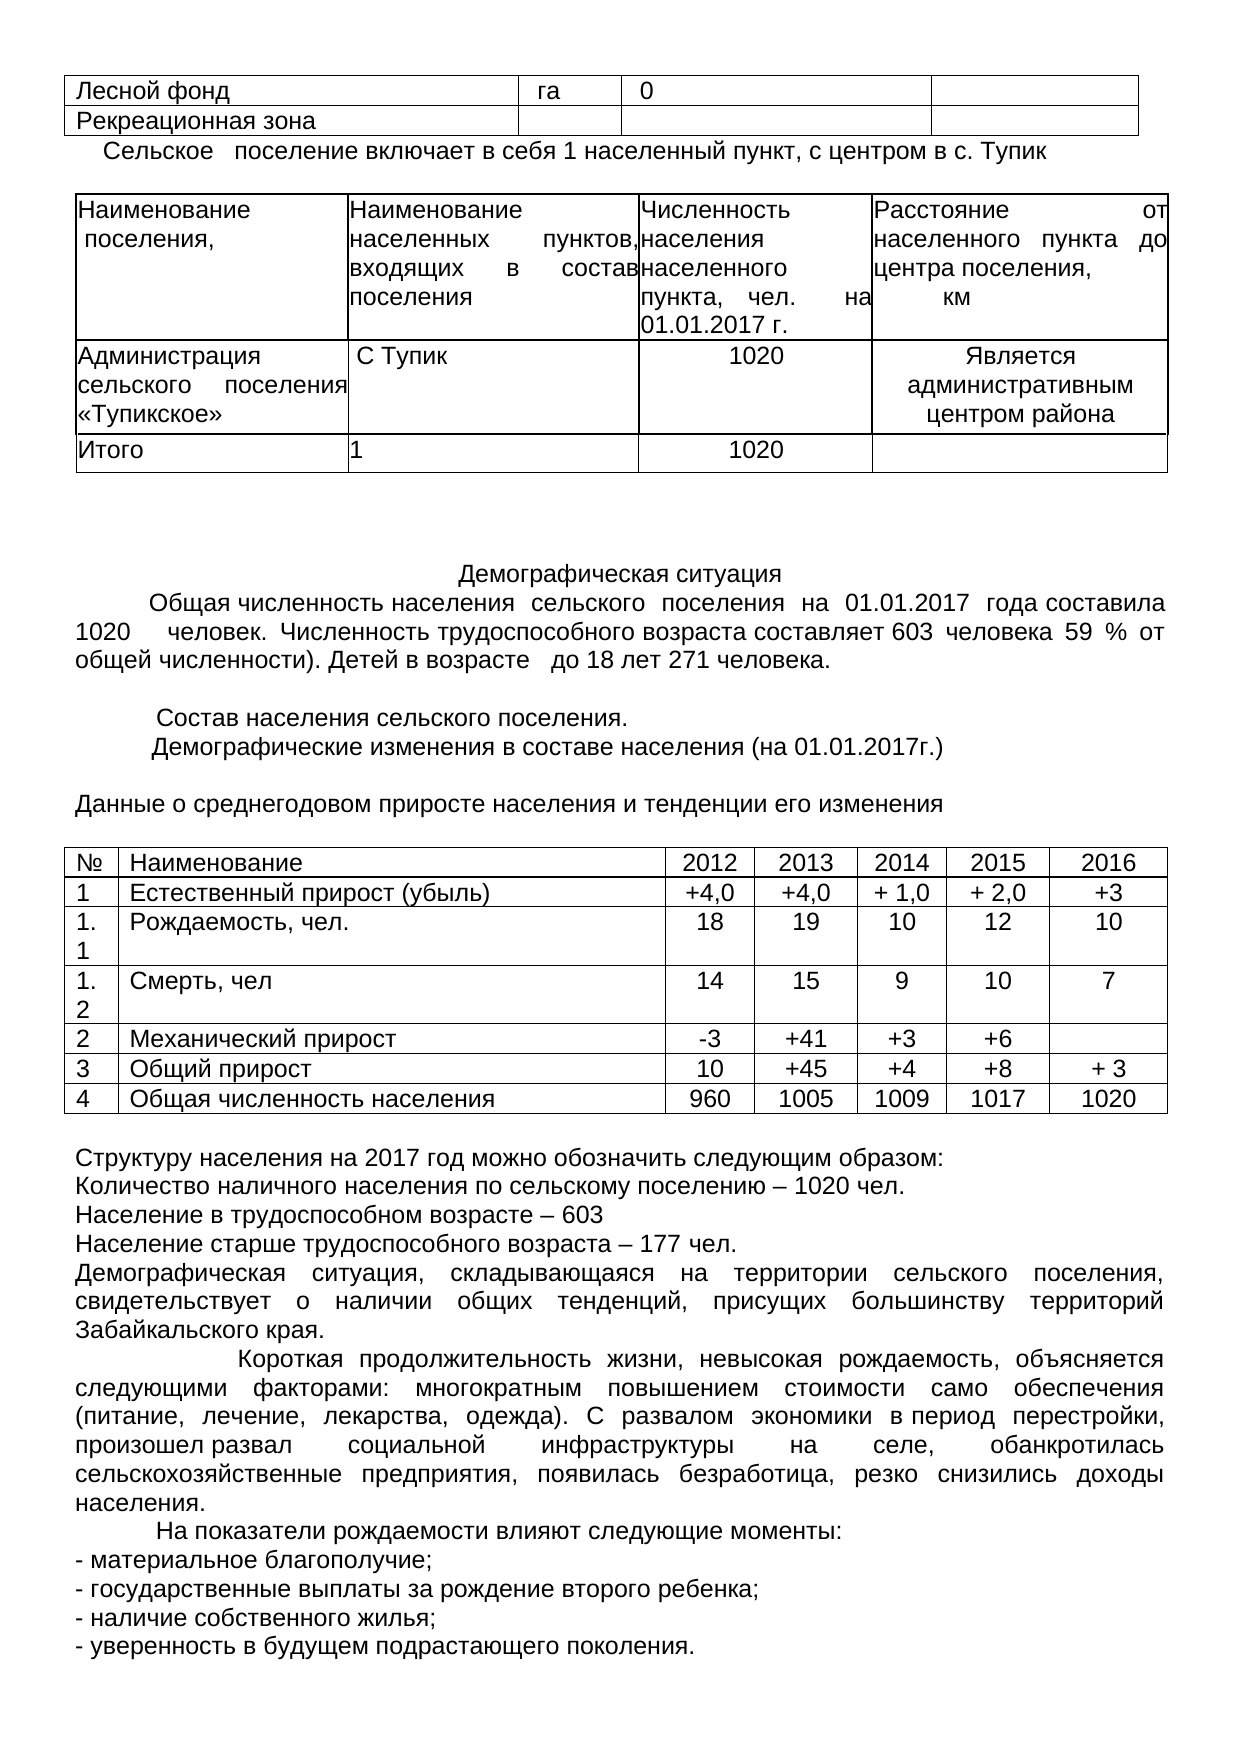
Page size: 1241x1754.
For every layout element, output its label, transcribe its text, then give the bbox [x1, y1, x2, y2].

table_cell 10 [1050, 907, 1167, 965]
text Демографическая ситуация, складывающаяся на территории сельского поселения, свидетельствует о наличии общих тенденций, присущих большинству территорий Забайкальского края. [75, 1257, 1165, 1344]
table_cell 1017 [947, 1084, 1049, 1113]
table_cell 4 [65, 1084, 118, 1113]
table_cell +4,0 [666, 878, 754, 906]
table_cell 14 [666, 966, 754, 1023]
table_cell 1020 [640, 341, 871, 433]
text - уверенность в будущем подрастающего поколения. [75, 1631, 1165, 1660]
table_cell 3 [65, 1054, 118, 1083]
table_cell +3 [858, 1024, 946, 1053]
table_cell 15 [755, 966, 857, 1023]
table_header 2014 [858, 848, 946, 876]
table_cell Рождаемость, чел. [119, 907, 665, 965]
table_cell 12 [947, 907, 1049, 965]
table_cell 1020 [639, 435, 872, 472]
table_cell + 2,0 [947, 878, 1049, 906]
table_cell 1 [349, 435, 638, 472]
table_cell [932, 106, 1138, 134]
table_cell 19 [755, 907, 857, 965]
text Количество наличного населения по сельскому поселению – 1020 чел. [344, 1171, 1165, 1200]
table_header Численность населения населенного пункта, чел. на 01.01.2017 г. [640, 195, 871, 339]
text - материальное благополучие; [75, 1545, 1165, 1574]
table_cell +3 [1050, 878, 1167, 906]
text Структуру населения на 2017 год можно обозначить следующим образом: [75, 1142, 1165, 1171]
table_header 2013 [755, 848, 857, 876]
text Общая численность населения сельского поселения на 01.01.2017 года составила 1020 человек. Численность трудоспособного возраста составляет 603 человека 59 % от общей численности). Детей в возрасте до 18 лет 271 человека. [75, 588, 1165, 674]
table_cell [1050, 1024, 1167, 1053]
table_cell Смерть, чел [119, 966, 665, 1023]
table_cell Администрация сельского поселения «Тупикское» [77, 341, 348, 433]
table_cell Лесной фонд [65, 76, 518, 105]
table_cell 7 [1050, 966, 1167, 1023]
table_cell 1.1 [65, 907, 118, 965]
text Данные о среднегодовом приросте населения и тенденции его изменения [75, 789, 1165, 818]
table_cell 2 [65, 1024, 118, 1053]
table_cell С Тупик [349, 341, 638, 433]
table_header 2016 [1050, 848, 1167, 876]
table_cell 10 [947, 966, 1049, 1023]
table_cell + 3 [1050, 1054, 1167, 1083]
text На показатели рождаемости влияют следующие моменты: [75, 1516, 1165, 1545]
table_header 2012 [666, 848, 754, 876]
text - наличие собственного жилья; [75, 1602, 1165, 1631]
table_cell 10 [858, 907, 946, 965]
table_cell Рекреационная зона [65, 106, 518, 134]
text Демографическая ситуация [75, 559, 1165, 588]
text Демографические изменения в составе населения (на 01.01.2017г.) [75, 732, 1165, 760]
table_header № [65, 848, 118, 876]
table_cell +4 [858, 1054, 946, 1083]
table_cell Общий прирост [119, 1054, 665, 1083]
text Количество наличного населения по сельскому поселению – 1020 чел. [75, 1171, 217, 1200]
table_cell 1005 [755, 1084, 857, 1113]
table_cell 0 [622, 76, 931, 105]
text Население в трудоспособном возрасте – 603 [75, 1200, 1165, 1229]
table_header Расстояние от населенного пункта до центра поселения, км [873, 195, 1167, 339]
table_cell 1.2 [65, 966, 118, 1023]
text Короткая продолжительность жизни, невысокая рождаемость, объясняется следующими факторами: многократным повышением стоимости само обеспечения (питание, лечение, лекарства, одежда). С развалом экономики в период перестройки, произошел развал социальной инфраструктуры на селе, обанкротилась сельскохозяйственные предприятия, появилась безработица, резко снизились доходы населения. [75, 1344, 1165, 1516]
table_cell 960 [666, 1084, 754, 1113]
table_cell [519, 106, 621, 134]
table_cell Механический прирост [119, 1024, 665, 1053]
table_cell 1020 [1050, 1084, 1167, 1113]
text Население старше трудоспособного возраста – 177 чел. [75, 1229, 1165, 1257]
table_cell 1009 [858, 1084, 946, 1113]
table_cell Является административным центром района [873, 341, 1167, 433]
table_cell Естественный прирост (убыль) [119, 878, 665, 906]
table_header Наименование населенных пунктов, входящих в состав поселения [349, 195, 638, 339]
table_cell 10 [666, 1054, 754, 1083]
table_cell Общая численность населения [119, 1084, 665, 1113]
table_header Наименование [119, 848, 665, 876]
table_header Наименование поселения, [77, 195, 347, 339]
table_cell 1 [65, 878, 118, 906]
text Состав населения сельского поселения. [75, 703, 1165, 732]
text Сельское поселение включает в себя 1 населенный пункт, с центром в с. Тупик [75, 136, 1165, 164]
table_cell +41 [755, 1024, 857, 1053]
table_cell Итого [77, 434, 348, 472]
table_cell [873, 433, 1167, 472]
table_cell +8 [947, 1054, 1049, 1083]
table_cell 9 [858, 966, 946, 1023]
table_cell +4,0 [755, 878, 857, 906]
table_cell 18 [666, 907, 754, 965]
table_cell + 1,0 [858, 878, 946, 906]
text - государственные выплаты за рождение второго ребенка; [75, 1574, 1165, 1602]
table_cell +6 [947, 1024, 1049, 1053]
table_cell +45 [755, 1054, 857, 1083]
table_cell -3 [666, 1024, 754, 1053]
table_cell га [519, 76, 621, 105]
table_cell [622, 106, 931, 134]
table_cell [932, 76, 1138, 105]
table_header 2015 [947, 848, 1049, 876]
